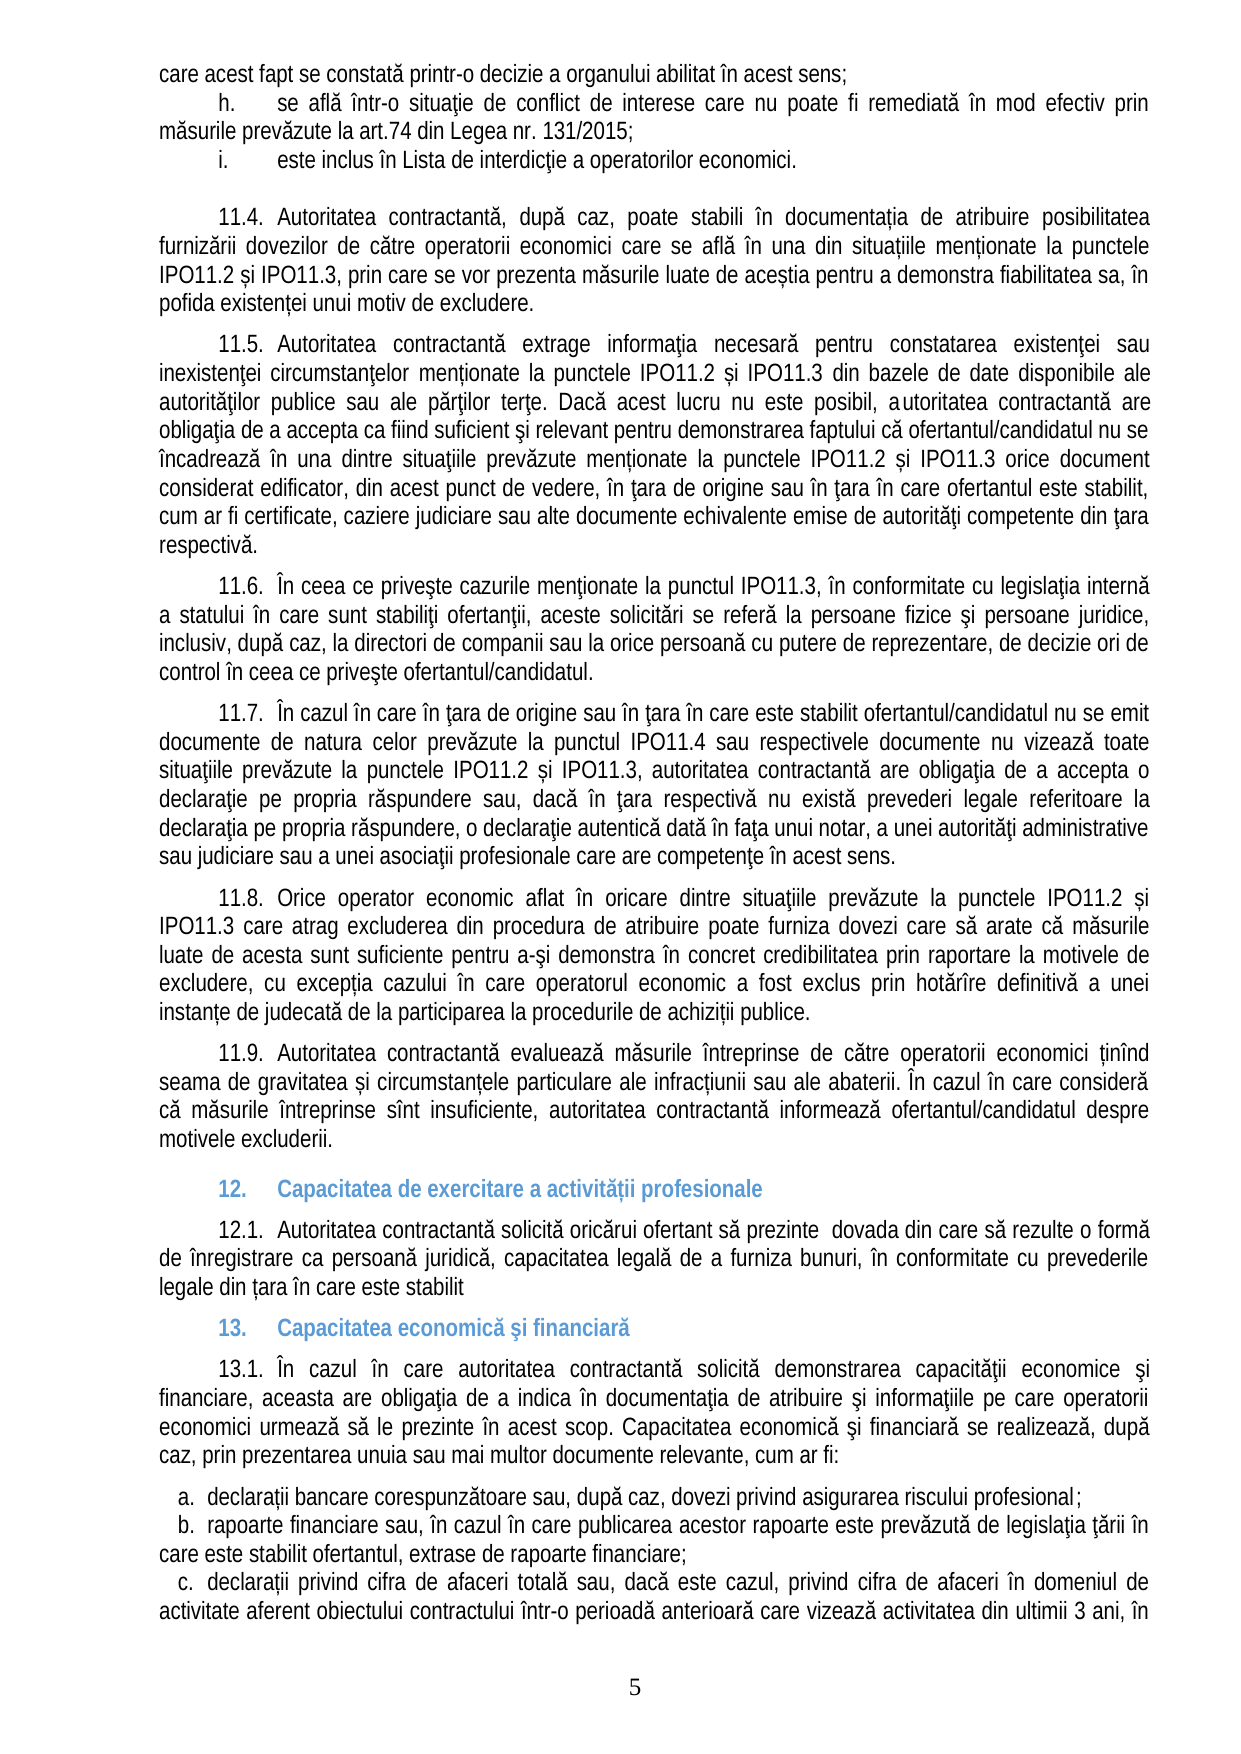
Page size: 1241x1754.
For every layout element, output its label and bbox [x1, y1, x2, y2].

table_cell [148, 59, 1163, 1625]
